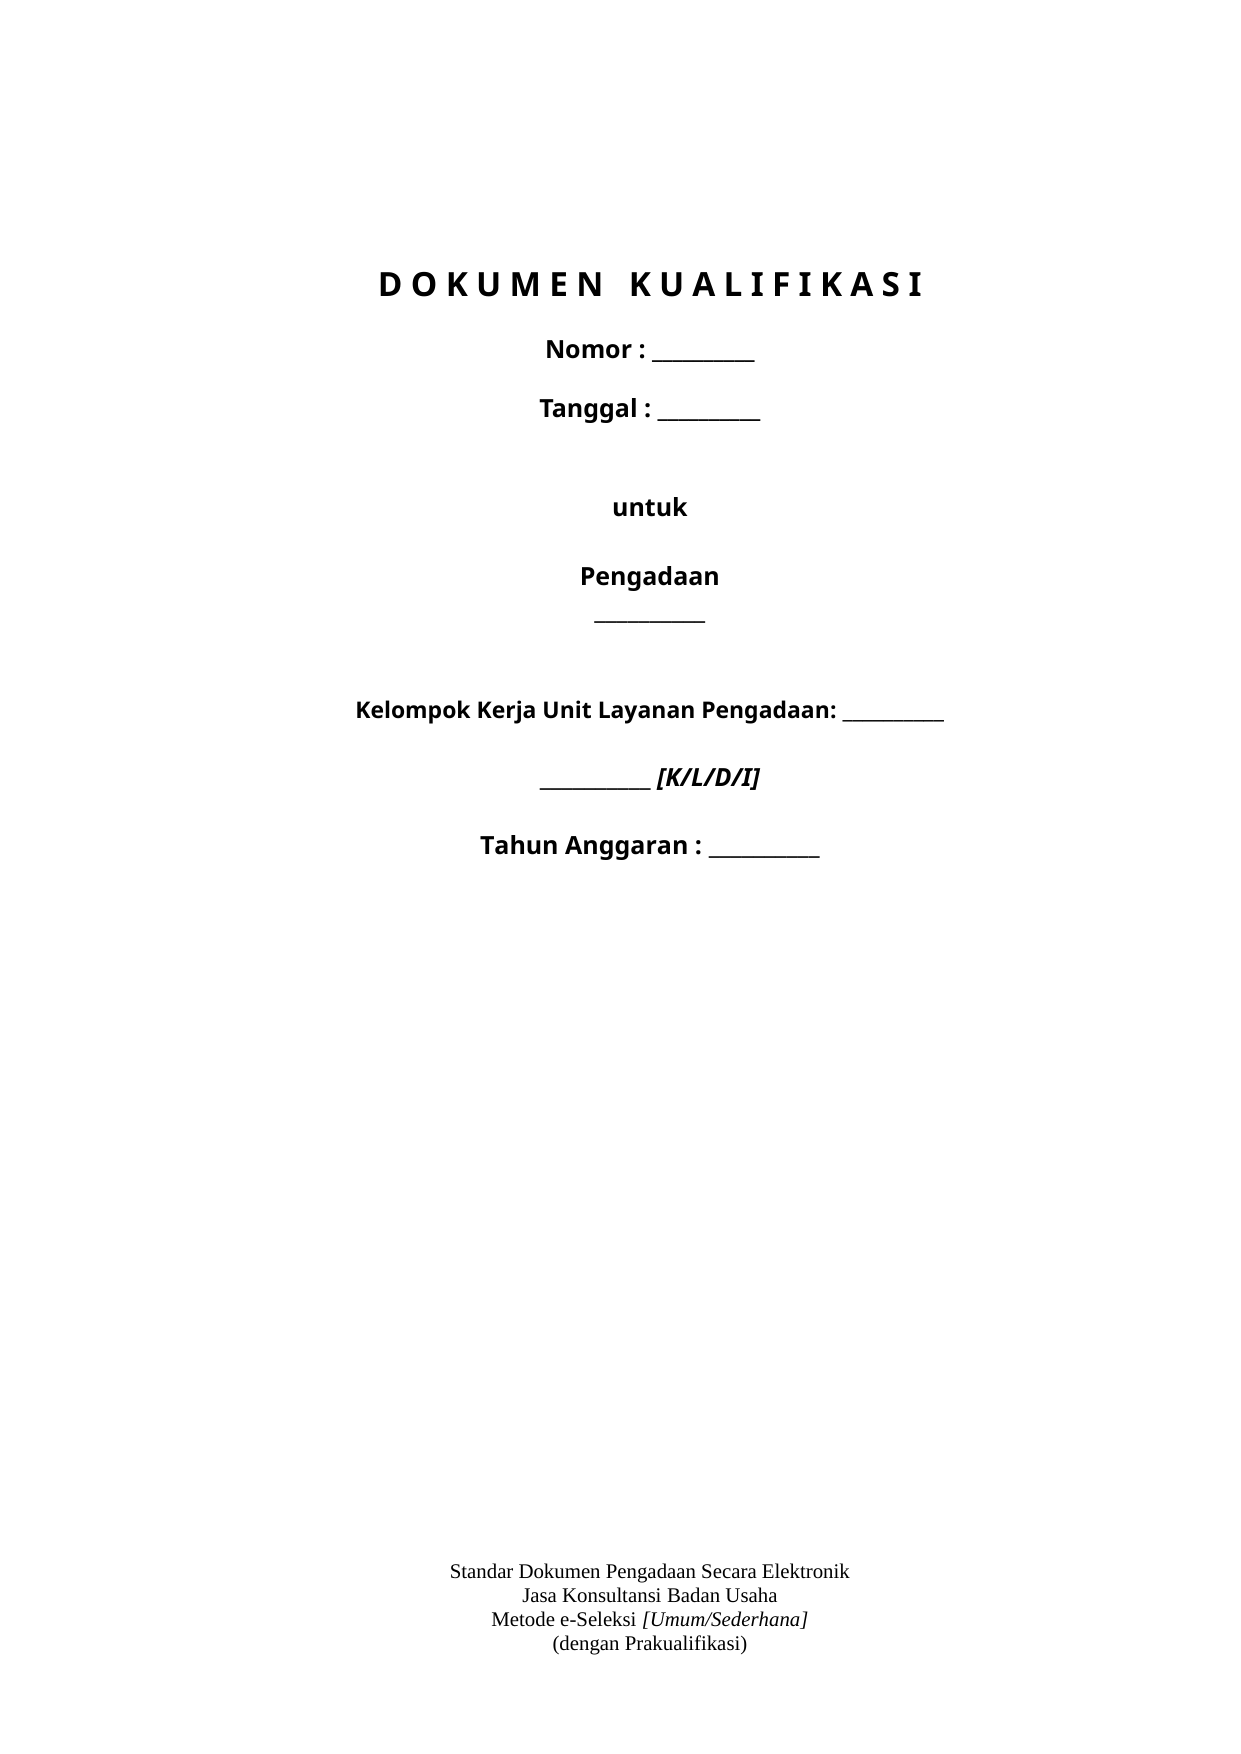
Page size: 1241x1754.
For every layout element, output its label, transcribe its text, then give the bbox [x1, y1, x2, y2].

text Kelompok Kerja Unit Layanan Pengadaan: __________ [236, 694, 1063, 726]
text untuk [236, 490, 1063, 524]
text Tahun Anggaran : __________ [236, 828, 1063, 862]
text __________ [236, 592, 1063, 626]
title Nomor : __________ [236, 332, 1063, 366]
text Pengadaan [236, 558, 1063, 592]
title DOKUMEN KUALIFIKASI [236, 261, 1063, 307]
title Tanggal : __________ [236, 391, 1063, 425]
text __________ [K/L/D/I] [236, 760, 1063, 794]
